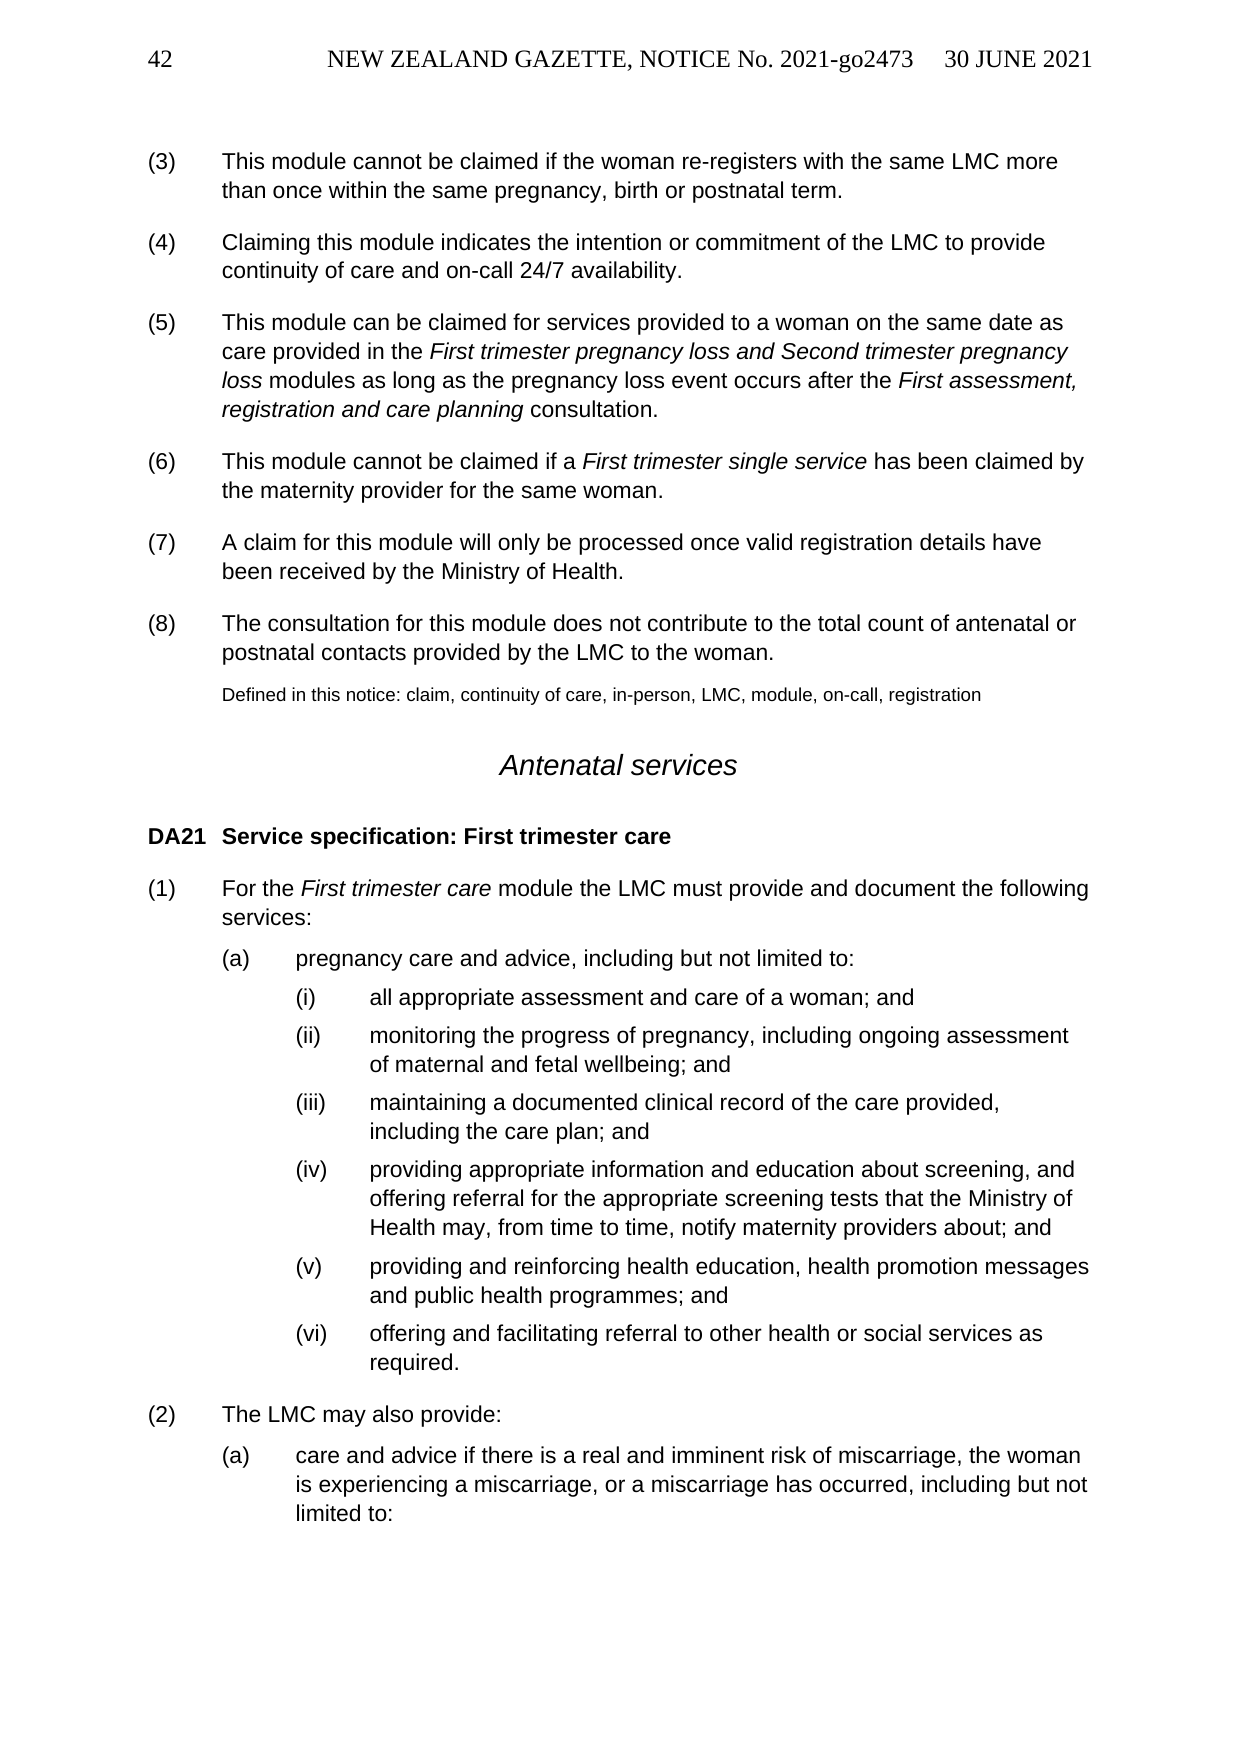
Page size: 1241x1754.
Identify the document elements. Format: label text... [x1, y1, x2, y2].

text (8) The consultation for this module does not contribute to the total count of antenatal or postnatal contacts provided by the LMC to the woman. [148, 610, 1092, 665]
text (6) This module cannot be claimed if a First trimester single service has been claimed by the maternity provider for the same woman. [148, 448, 1092, 503]
text Defined in this notice: claim, continuity of care, in-person, LMC, module, on-call, registration [222, 683, 1092, 705]
subtitle Antenatal services [148, 748, 1092, 782]
text (7) A claim for this module will only be processed once valid registration details have been received by the Ministry of Health. [148, 529, 1092, 584]
text (iv) providing appropriate information and education about screening, and offering referral for the appropriate screening tests that the Ministry of Health may, from time to time, notify maternity providers about; and [295, 1156, 1092, 1241]
text (iii) maintaining a documented clinical record of the care provided, including the care plan; and [295, 1089, 1092, 1144]
text (ii) monitoring the progress of pregnancy, including ongoing assessment of maternal and fetal wellbeing; and [295, 1022, 1092, 1077]
text (5) This module can be claimed for services provided to a woman on the same date as care provided in the First trimester pregnancy loss and Second trimester pregnancy loss modules as long as the pregnancy loss event occurs after the First assessment, registration and care planning consultation. [148, 309, 1092, 423]
text (v) providing and reinforcing health education, health promotion messages and public health programmes; and [295, 1253, 1092, 1308]
text (a) pregnancy care and advice, including but not limited to: [222, 945, 1092, 971]
text (a) care and advice if there is a real and imminent risk of miscarriage, the woman is experiencing a miscarriage, or a miscarriage has occurred, including but not limited to: [222, 1442, 1092, 1526]
text (1) For the First trimester care module the LMC must provide and document the following services: [148, 875, 1092, 930]
text (i) all appropriate assessment and care of a woman; and [295, 983, 1092, 1010]
text (2) The LMC may also provide: [148, 1401, 1092, 1427]
text (vi) offering and facilitating referral to other health or social services as required. [295, 1320, 1092, 1375]
text (4) Claiming this module indicates the intention or commitment of the LMC to provide continuity of care and on-call 24/7 availability. [148, 228, 1092, 284]
subtitle DA21 Service specification: First trimester care [148, 823, 1092, 849]
text (3) This module cannot be claimed if the woman re-registers with the same LMC more than once within the same pregnancy, birth or postnatal term. [148, 148, 1092, 203]
